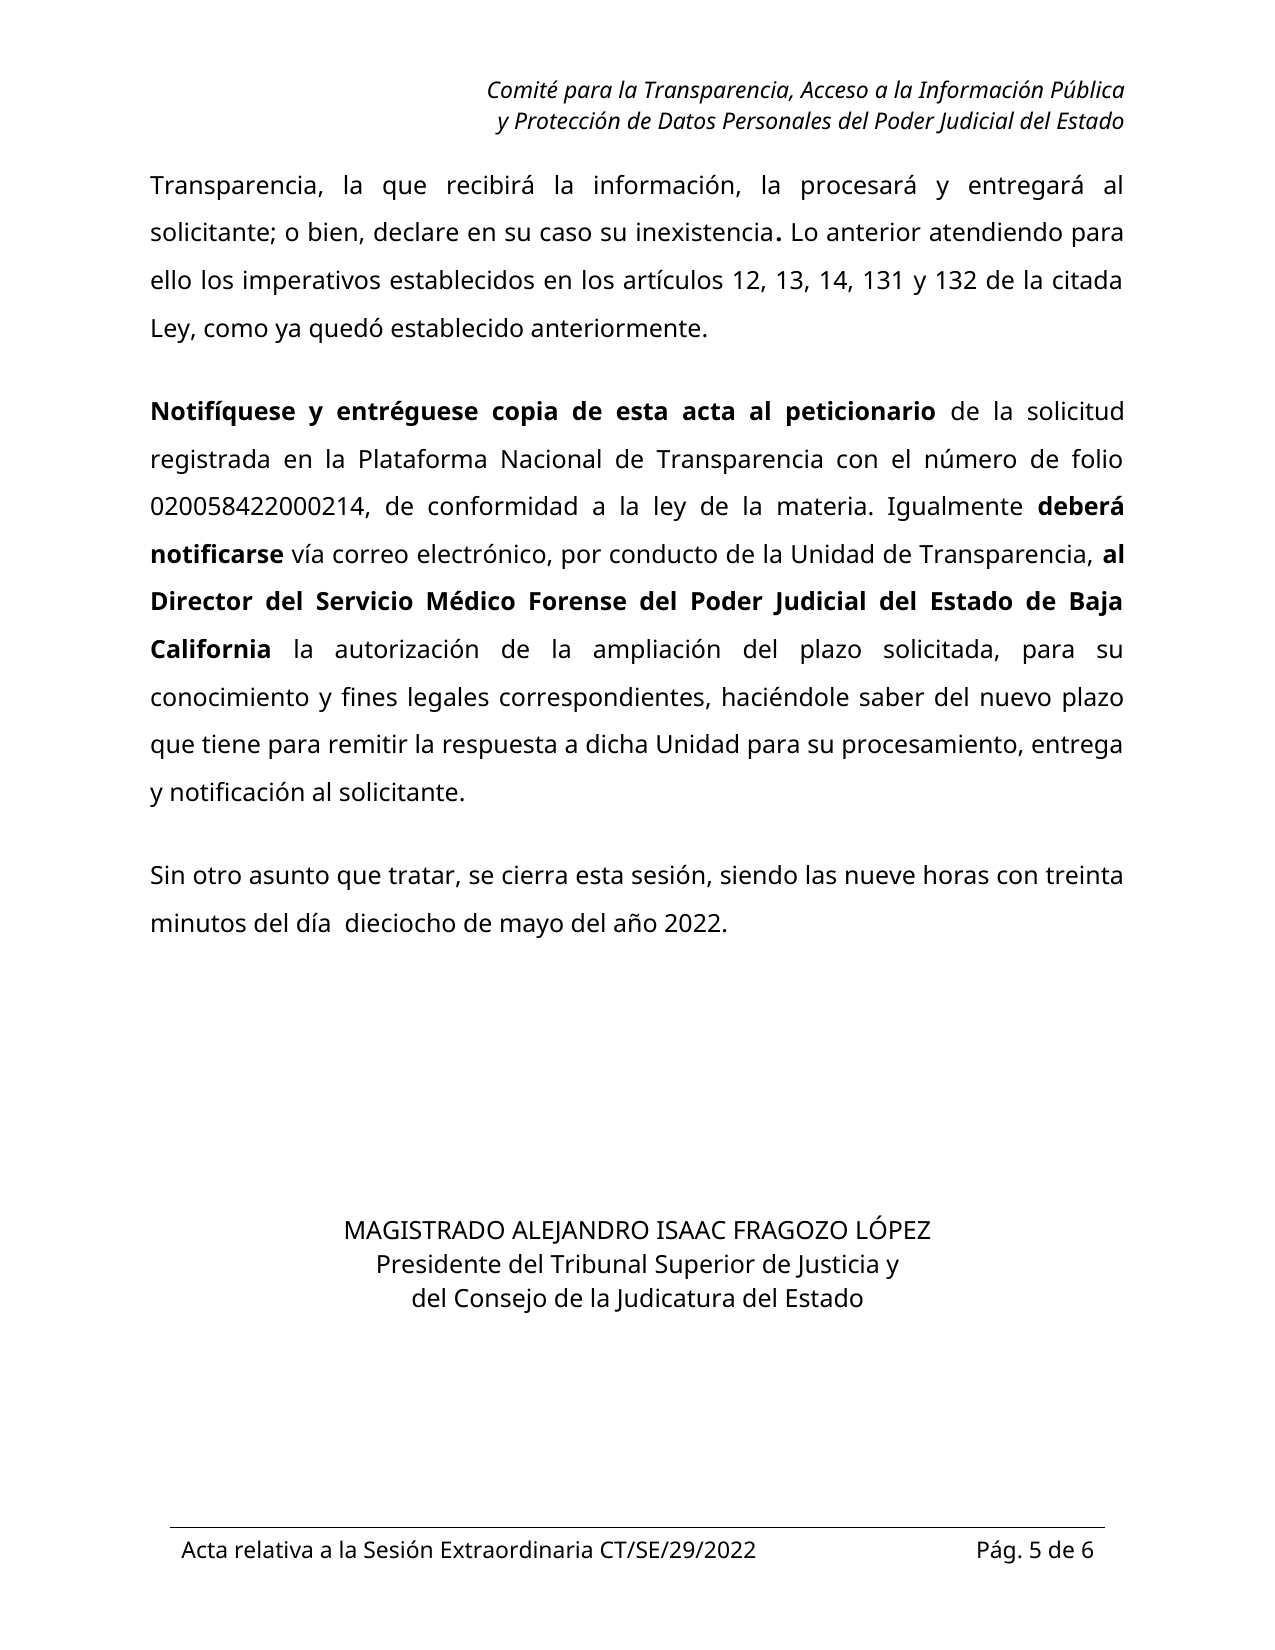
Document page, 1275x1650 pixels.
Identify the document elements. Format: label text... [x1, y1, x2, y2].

text Sin otro asunto que tratar, se cierra esta sesión, siendo las nueve horas con treinta minutos del día dieciocho de mayo del año 2022. [150, 858, 1125, 939]
text del Consejo de la Judicatura del Estado [150, 1281, 1125, 1315]
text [150, 167, 1125, 344]
text MAGISTRADO ALEJANDRO ISAAC FRAGOZO LÓPEZ [150, 1213, 1125, 1247]
text Notifíquese y entréguese copia de esta acta al peticionario de la solicitud registrada en la Plataforma Nacional de Transparencia con el número de folio 020058422000214, de conformidad a la ley de la materia. Igualmente deberá notificarse vía correo electrónico, por conducto de la Unidad de Transparencia, al Director del Servicio Médico Forense del Poder Judicial del Estado de Baja California la autorización de la ampliación del plazo solicitada, para su conocimiento y fines legales correspondientes, haciéndole saber del nuevo plazo que tiene para remitir la respuesta a dicha Unidad para su procesamiento, entrega y notificación al solicitante. [150, 394, 1125, 808]
text Presidente del Tribunal Superior de Justicia y [150, 1247, 1125, 1281]
